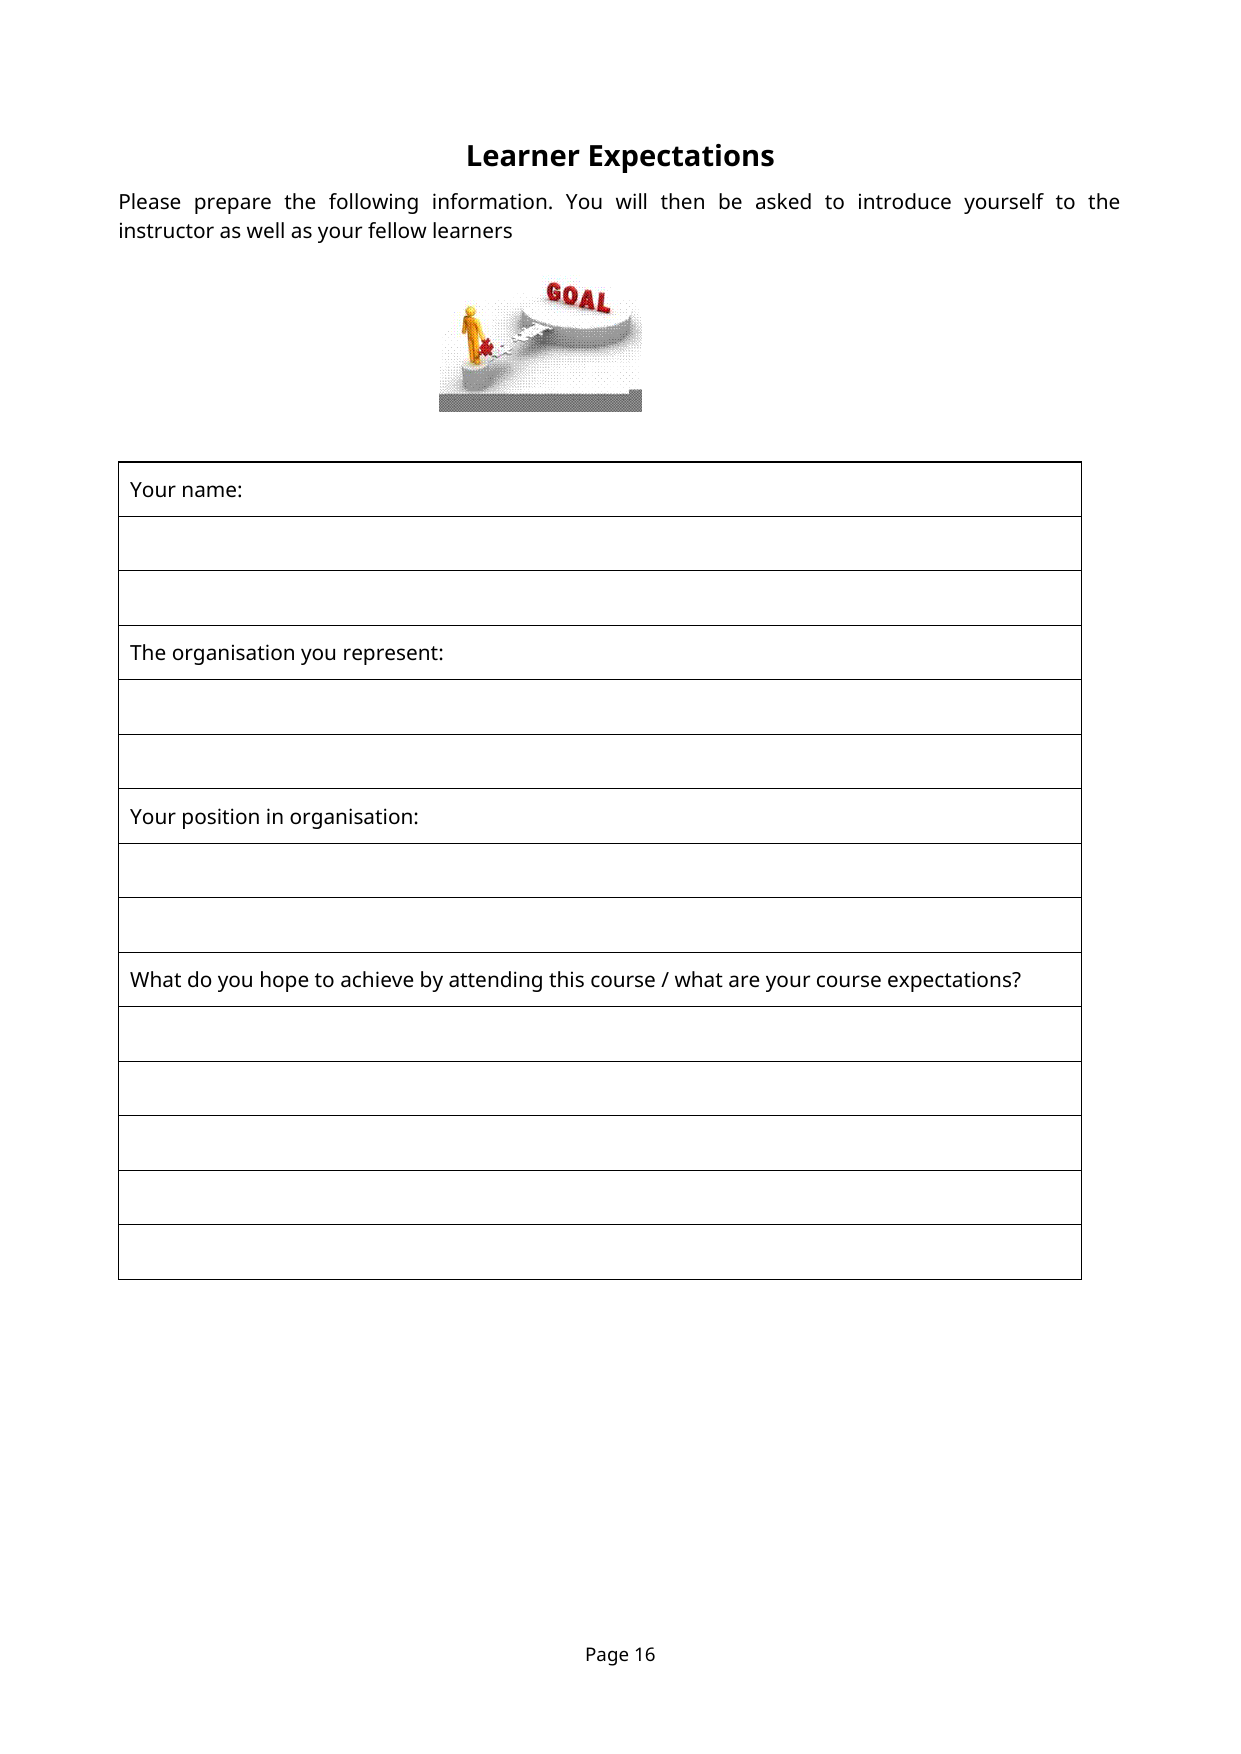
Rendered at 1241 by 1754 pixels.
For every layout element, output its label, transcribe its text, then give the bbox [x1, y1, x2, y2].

table_header Your name: [119, 463, 1081, 516]
picture [439, 262, 642, 412]
table_cell [119, 1225, 1081, 1279]
table_cell [119, 1116, 1081, 1170]
text Please prepare the following information. You will then be asked to introduce yourself to the instructor as well as your fellow learners [118, 187, 1122, 244]
table_cell [119, 735, 1081, 788]
table_cell Your position in organisation: [119, 789, 1081, 843]
table_cell [119, 680, 1081, 734]
table_cell What do you hope to achieve by attending this course / what are your course expectations? [119, 953, 1081, 1006]
table_cell [119, 1007, 1081, 1061]
table_cell [119, 1171, 1081, 1224]
table_cell [119, 844, 1081, 897]
table_cell [119, 571, 1081, 625]
table_cell [119, 1062, 1081, 1115]
table_cell The organisation you represent: [119, 626, 1081, 679]
table_cell [119, 898, 1081, 952]
subtitle Learner Expectations [118, 135, 1122, 175]
table_cell [119, 517, 1081, 570]
